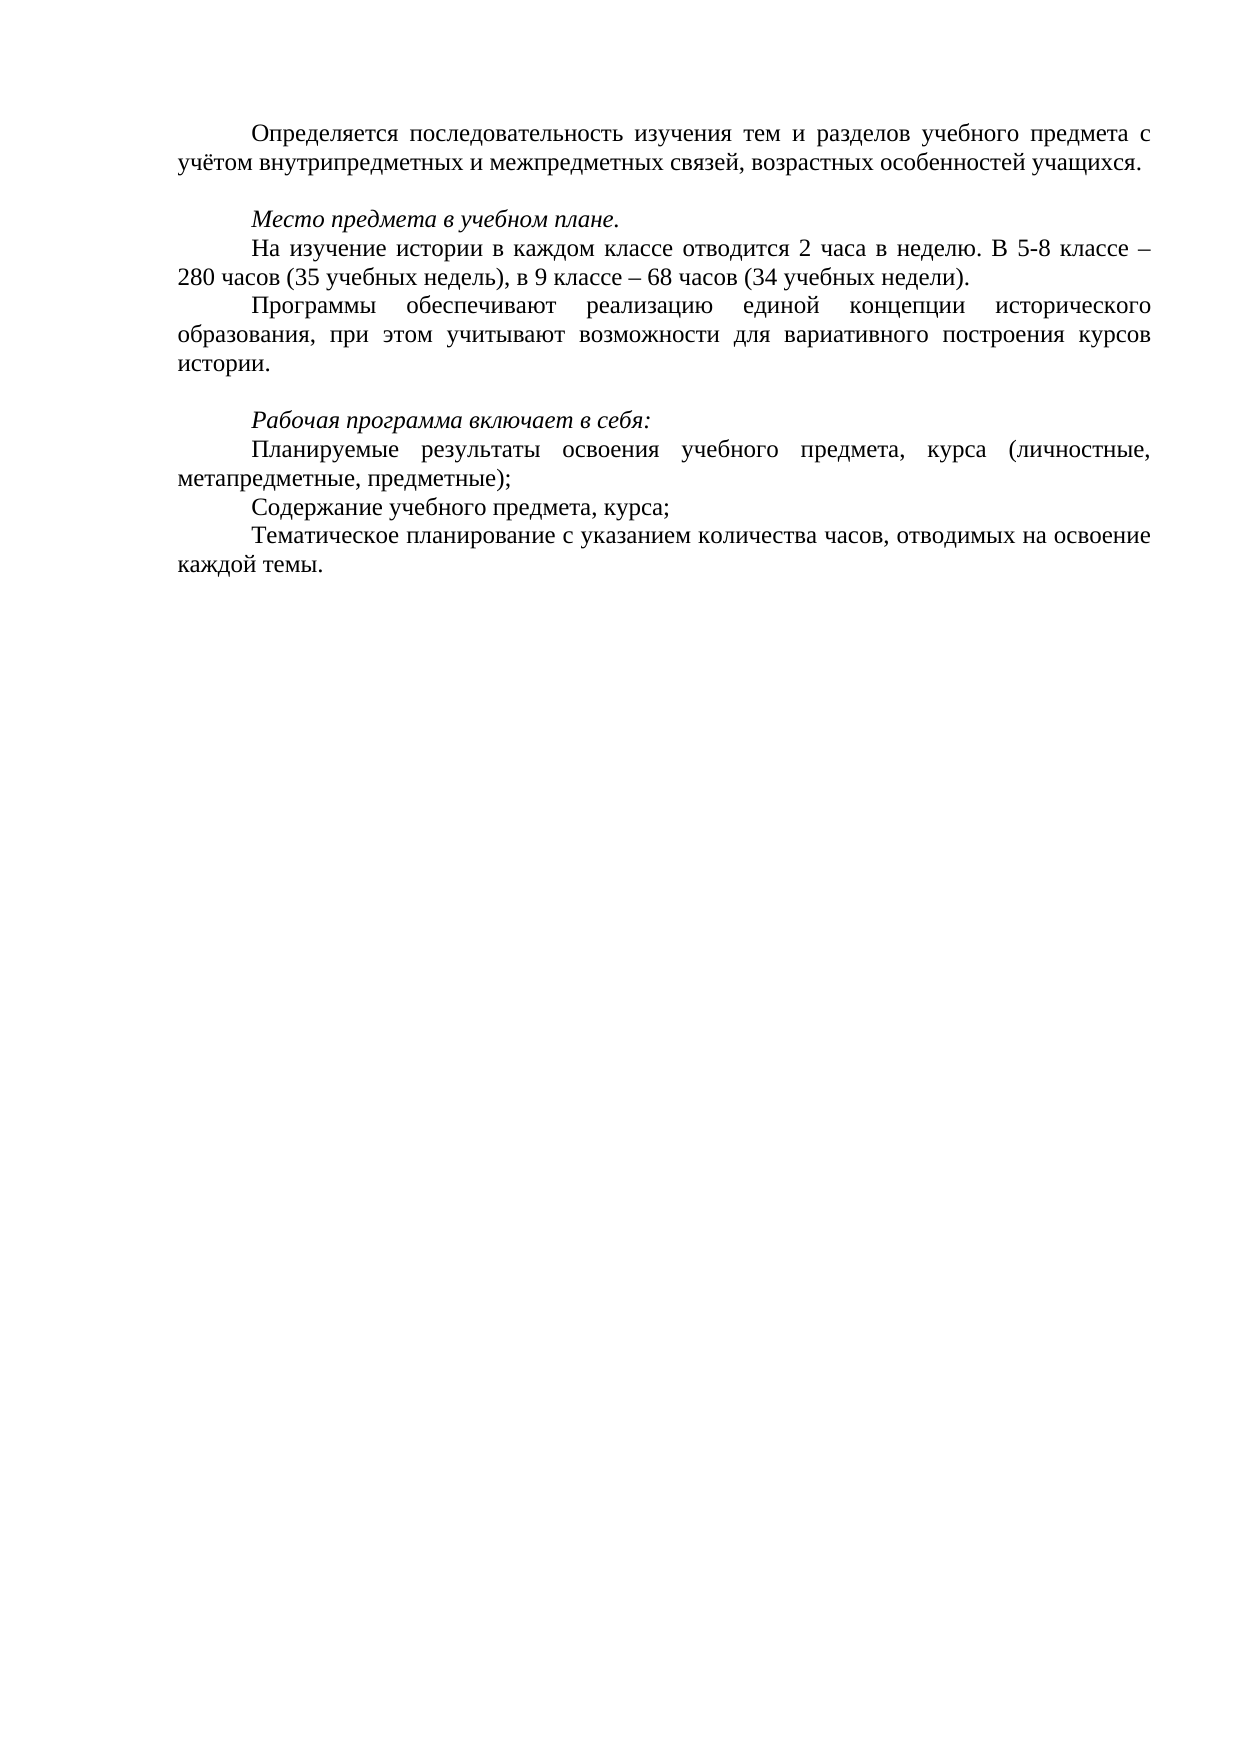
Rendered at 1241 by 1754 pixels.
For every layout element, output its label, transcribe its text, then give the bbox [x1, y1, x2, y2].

text Программы обеспечивают реализацию единой концепции исторического образования, при этом учитывают возможности для вариативного построения курсов истории. [177, 291, 1152, 377]
text Содержание учебного предмета, курса; [177, 492, 1152, 521]
text На изучение истории в каждом классе отводится 2 часа в неделю. В 5-8 классе – 280 часов (35 учебных недель), в 9 классе – 68 часов (34 учебных недели). [177, 233, 1152, 291]
text Тематическое планирование с указанием количества часов, отводимых на освоение каждой темы. [177, 521, 1152, 578]
text Место предмета в учебном плане. [177, 204, 1152, 233]
text Определяется последовательность изучения тем и разделов учебного предмета с учётом внутрипредметных и межпредметных связей, возрастных особенностей учащихся. [177, 118, 1152, 176]
text Планируемые результаты освоения учебного предмета, курса (личностные, метапредметные, предметные); [177, 434, 1152, 492]
text Рабочая программа включает в себя: [177, 406, 1152, 434]
